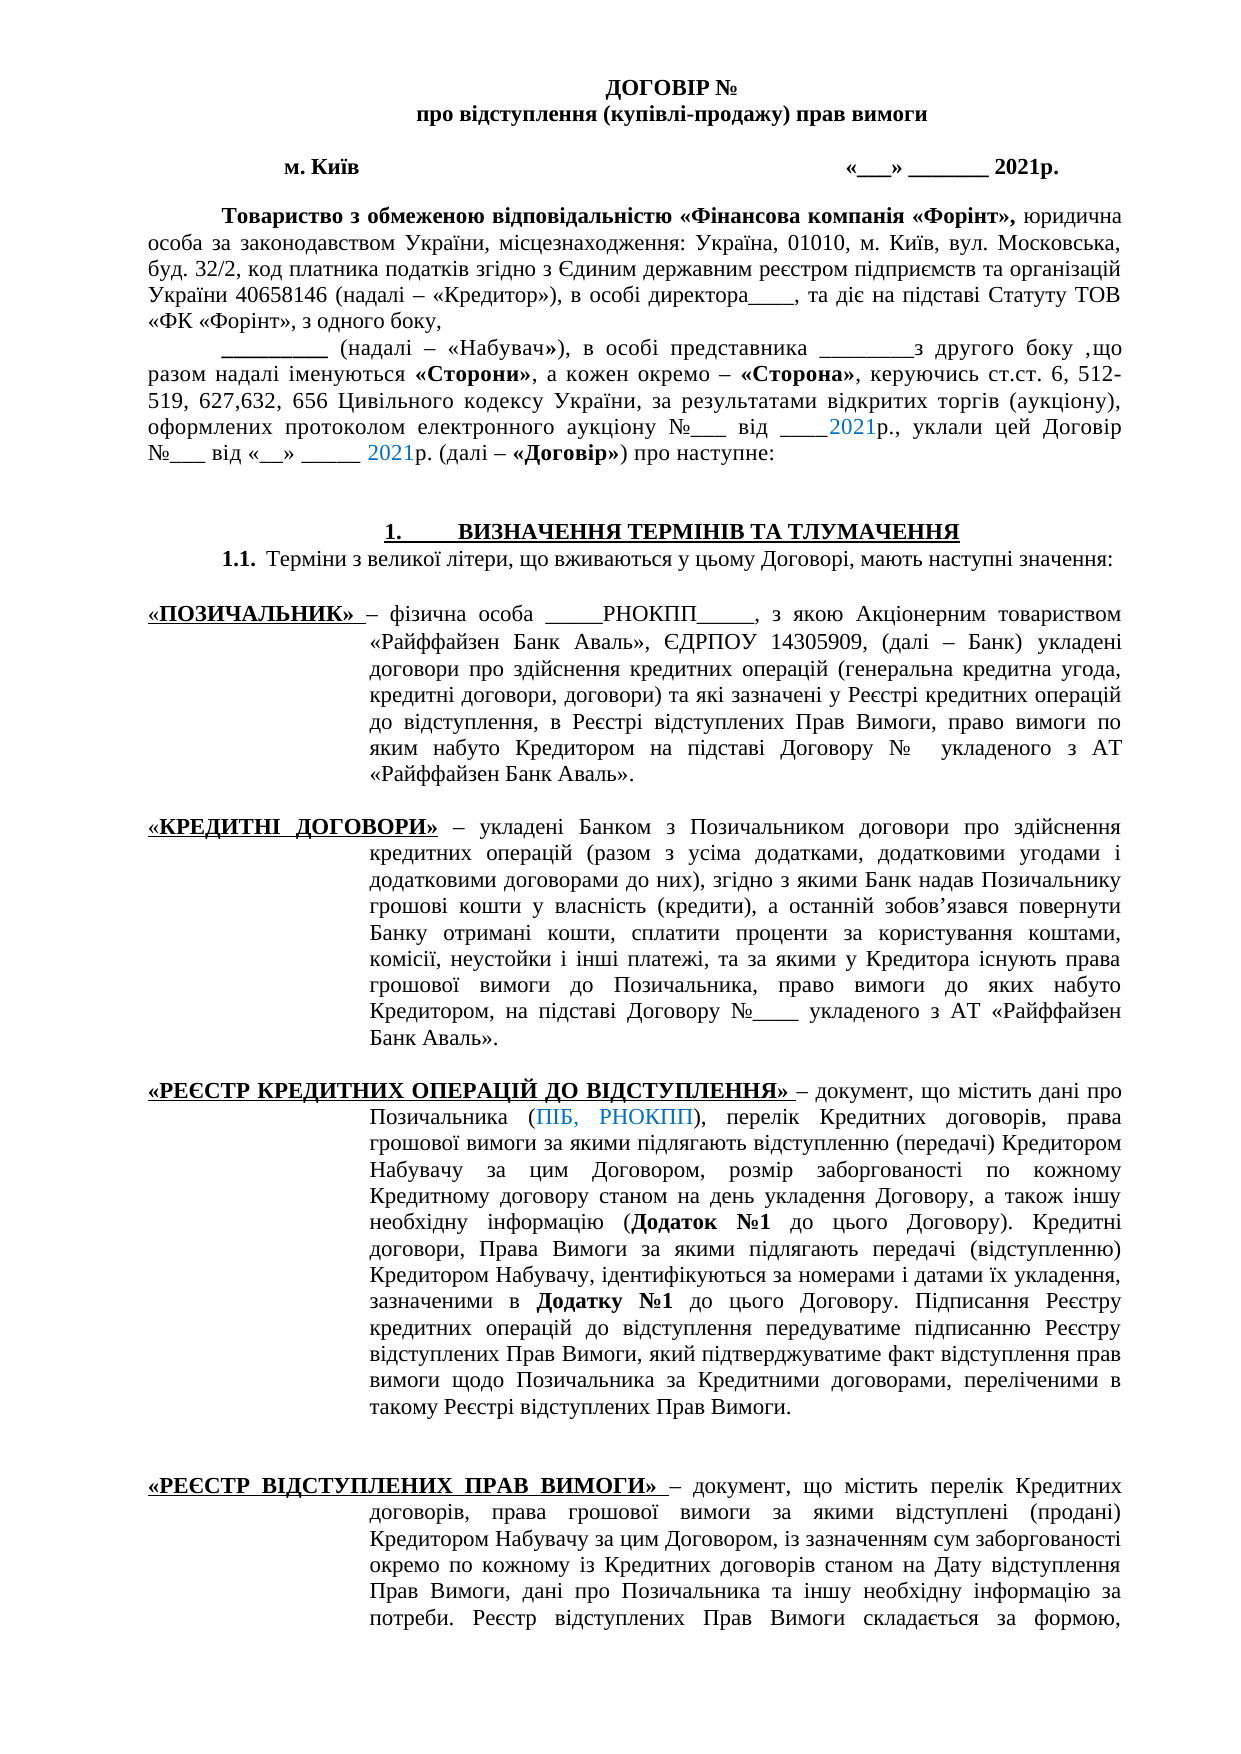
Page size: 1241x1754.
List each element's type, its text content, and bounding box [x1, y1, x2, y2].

list ВИЗНАЧЕННЯ ТЕРМІНІВ ТА ТЛУМАЧЕННЯ [148, 518, 1122, 545]
subtitle Терміни з великої літери, що вживаються у цьому Договорі, мають наступні значення: [148, 545, 1122, 571]
text про відступлення (купівлі-продажу) прав вимоги [148, 100, 1122, 127]
text «КРЕДИТНІ ДОГОВОРИ» – укладені Банком з Позичальником договори про здійснення кредитних операцій (разом з усіма додатками, додатковими угодами і додатковими договорами до них), згідно з якими Банк надав Позичальнику грошові кошти у власність (кредити), а останній зобов’язався повернути Банку отримані кошти, сплатити проценти за користування коштами, комісії, неустойки і інші платежі, та за якими у Кредитора існують права грошової вимоги до Позичальника, право вимоги до яких набуто Кредитором, на підставі Договору №____ укладеного з АТ «Райффайзен Банк Аваль». [148, 813, 1122, 1050]
text Товариство з обмеженою відповідальністю «Фінансова компанія «Форінт», юридична особа за законодавством України, місцезнаходження: Україна, 01010, м. Київ, вул. Московська, буд. 32/2, код платника податків згідно з Єдиним державним реєстром підприємств та організацій України 40658146 (надалі – «Кредитор»), в особі директора____, та діє на підставі Статуту ТОВ «ФК «Форінт», з одного боку, [148, 202, 1122, 334]
text «РЕЄСТР КРЕДИТНИХ ОПЕРАЦІЙ ДО ВІДСТУПЛЕННЯ» – документ, що містить дані про Позичальника (ПІБ, РНОКПП), перелік Кредитних договорів, права грошової вимоги за якими підлягають відступленню (передачі) Кредитором Набувачу за цим Договором, розмір заборгованості по кожному Кредитному договору станом на день укладення Договору, а також іншу необхідну інформацію (Додаток №1 до цього Договору). Кредитні договори, Права Вимоги за якими підлягають передачі (відступленню) Кредитором Набувачу, ідентифікуються за номерами і датами їх укладення, зазначеними в Додатку №1 до цього Договору. Підписання Реєстру кредитних операцій до відступлення передуватиме підписанню Реєстру відступлених Прав Вимоги, який підтверджуватиме факт відступлення прав вимоги щодо Позичальника за Кредитними договорами, переліченими в такому Реєстрі відступлених Прав Вимоги. [148, 1077, 1122, 1419]
text м. Київ «___» _______ 2021р. [148, 153, 1122, 179]
text «ПОЗИЧАЛЬНИК» – фізична особа _____РНОКПП_____, з якою Акціонерним товариством «Райффайзен Банк Аваль», ЄДРПОУ 14305909, (далі – Банк) укладені договори про здійснення кредитних операцій (генеральна кредитна угода, кредитні договори, договори) та які зазначені у Реєстрі кредитних операцій до відступлення, в Реєстрі відступлених Прав Вимоги, право вимоги по яким набуто Кредитором на підставі Договору № укладеного з АТ «Райффайзен Банк Аваль». [148, 600, 1122, 787]
text ДОГОВІР № [148, 74, 1122, 100]
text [148, 1472, 1122, 1630]
list _________ (надалі – «Набувач»), в особі представника ________з другого боку ,що разом надалі іменуються «Сторони», а кожен окремо – «Сторона», керуючись ст.ст. 6, 512-519, 627,632, 656 Цивільного кодексу України, за результатами відкритих торгів (аукціону), оформлених протоколом електронного аукціону №___ від ____2021р., уклали цей Договір №___ від «__» _____ 2021р. (далі – «Договір») про наступне: [148, 334, 1122, 466]
